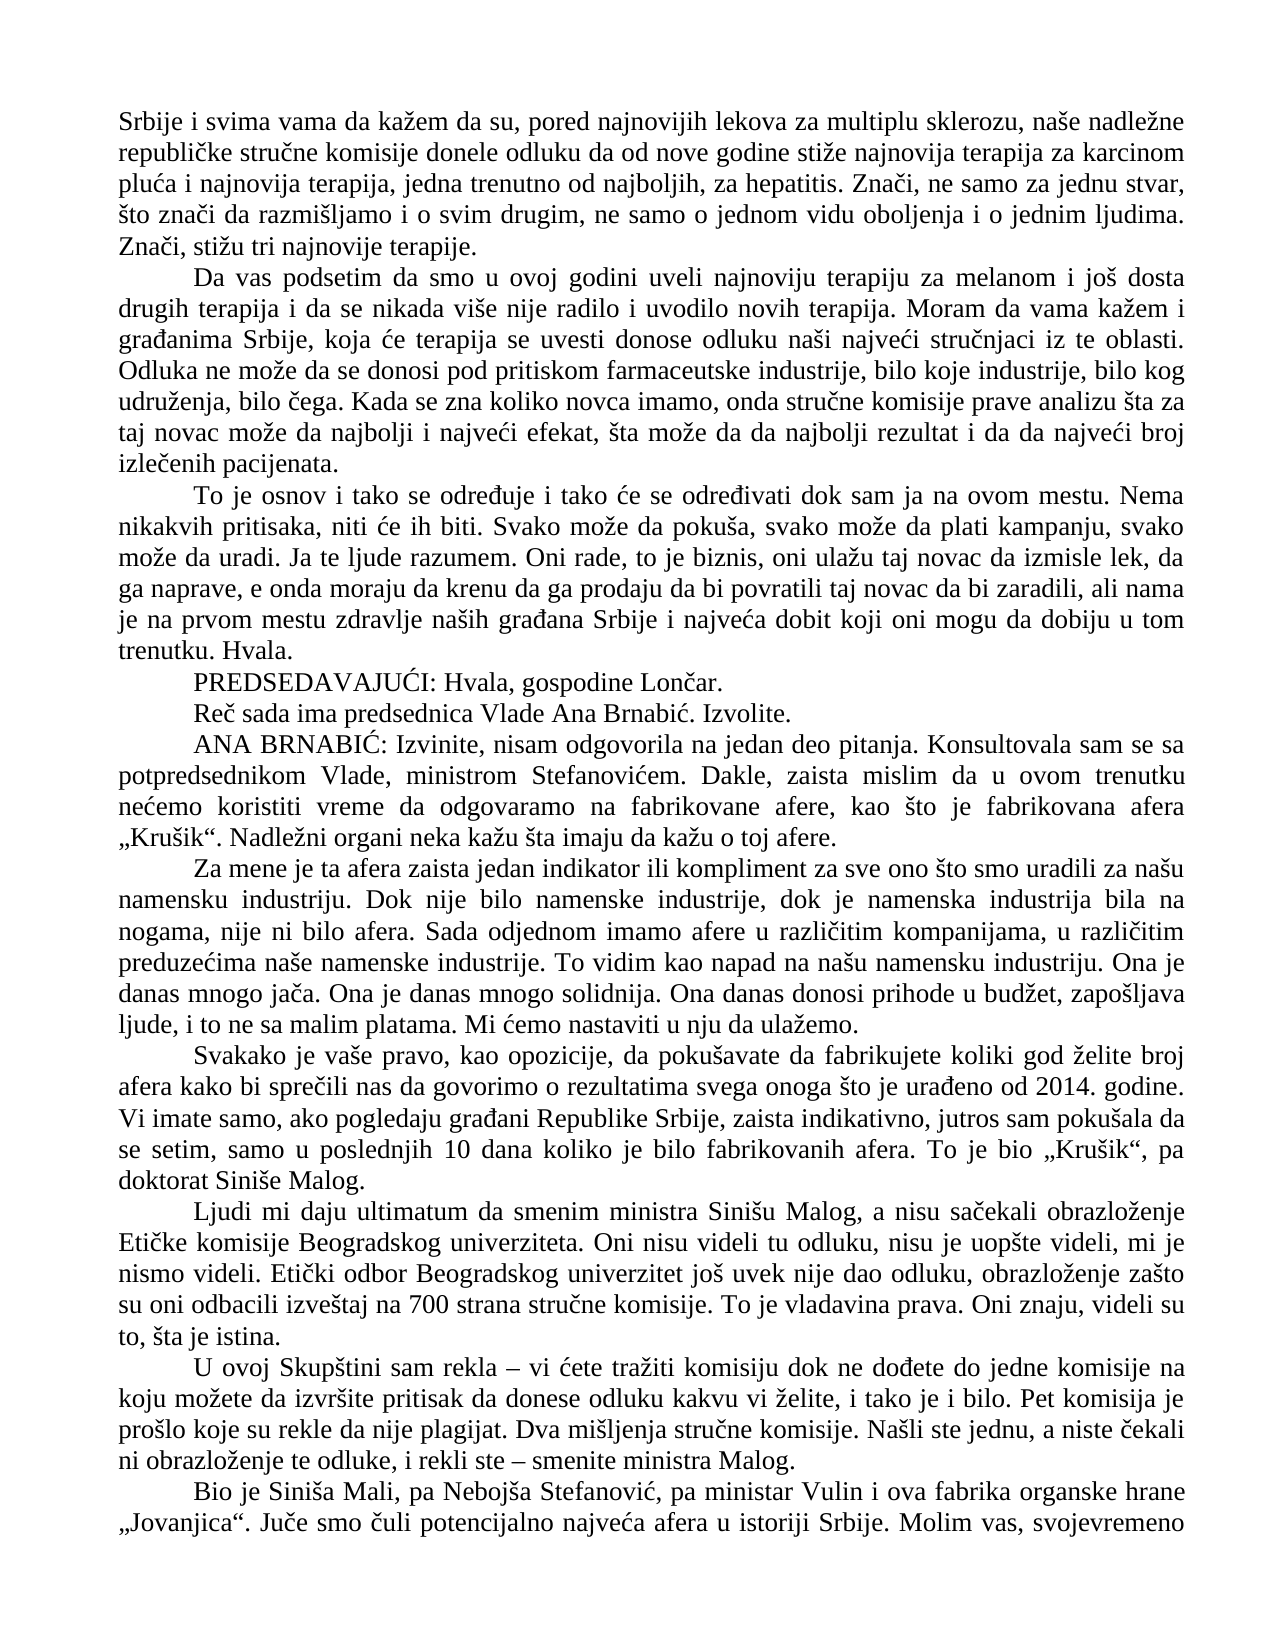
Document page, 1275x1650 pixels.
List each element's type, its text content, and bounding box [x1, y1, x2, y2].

text U ovoj Skupštini sam rekla – vi ćete tražiti komisiju dok ne dođete do jedne komisije na koju možete da izvršite pritisak da donese odluku kakvu vi želite, i tako je i bilo. Pet komisija je prošlo koje su rekle da nije plagijat. Dva mišljenja stručne komisije. Našli ste jednu, a niste čekali ni obrazloženje te odluke, i rekli ste – smenite ministra Malog. [118, 1351, 1186, 1475]
text ANA BRNABIĆ: Izvinite, nisam odgovorila na jedan deo pitanja. Konsultovala sam se sa potpredsednikom Vlade, ministrom Stefanovićem. Dakle, zaista mislim da u ovom trenutku nećemo koristiti vreme da odgovaramo na fabrikovane afere, kao što je fabrikovana afera „Krušik“. Nadležni organi neka kažu šta imaju da kažu o toj afere. [118, 728, 1186, 852]
text Ljudi mi daju ultimatum da smenim ministra Sinišu Malog, a nisu sačekali obrazloženje Etičke komisije Beogradskog univerziteta. Oni nisu videli tu odluku, nisu je uopšte videli, mi je nismo videli. Etički odbor Beogradskog univerzitet još uvek nije dao odluku, obrazloženje zašto su oni odbacili izveštaj na 700 strana stručne komisije. To je vladavina prava. Oni znaju, videli su to, šta je istina. [118, 1195, 1186, 1351]
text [118, 105, 1186, 261]
text Da vas podsetim da smo u ovoj godini uveli najnoviju terapiju za melanom i još dosta drugih terapija i da se nikada više nije radilo i uvodilo novih terapija. Moram da vama kažem i građanima Srbije, koja će terapija se uvesti donose odluku naši najveći stručnjaci iz te oblasti. Odluka ne može da se donosi pod pritiskom farmaceutske industrije, bilo koje industrije, bilo kog udruženja, bilo čega. Kada se zna koliko novca imamo, onda stručne komisije prave analizu šta za taj novac može da najbolji i najveći efekat, šta može da da najbolji rezultat i da da najveći broj izlečenih pacijenata. [118, 261, 1186, 479]
text Za mene je ta afera zaista jedan indikator ili kompliment za sve ono što smo uradili za našu namensku industriju. Dok nije bilo namenske industrije, dok je namenska industrija bila na nogama, nije ni bilo afera. Sada odjednom imamo afere u različitim kompanijama, u različitim preduzećima naše namenske industrije. To vidim kao napad na našu namensku industriju. Ona je danas mnogo jača. Ona je danas mnogo solidnija. Ona danas donosi prihode u budžet, zapošljava ljude, i to ne sa malim platama. Mi ćemo nastaviti u nju da ulažemo. [118, 852, 1186, 1039]
text Reč sada ima predsednica Vlade Ana Brnabić. Izvolite. [118, 697, 1186, 728]
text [118, 1475, 1186, 1538]
text PREDSEDAVAJUĆI: Hvala, gospodine Lončar. [118, 666, 1186, 697]
text To je osnov i tako se određuje i tako će se određivati dok sam ja na ovom mestu. Nema nikakvih pritisaka, niti će ih biti. Svako može da pokuša, svako može da plati kampanju, svako može da uradi. Ja te ljude razumem. Oni rade, to je biznis, oni ulažu taj novac da izmisle lek, da ga naprave, e onda moraju da krenu da ga prodaju da bi povratili taj novac da bi zaradili, ali nama je na prvom mestu zdravlje naših građana Srbije i najveća dobit koji oni mogu da dobiju u tom trenutku. Hvala. [118, 479, 1186, 666]
text Svakako je vaše pravo, kao opozicije, da pokušavate da fabrikujete koliki god želite broj afera kako bi sprečili nas da govorimo o rezultatima svega onoga što je urađeno od 2014. godine. Vi imate samo, ako pogledaju građani Republike Srbije, zaista indikativno, jutros sam pokušala da se setim, samo u poslednjih 10 dana koliko je bilo fabrikovanih afera. To je bio „Krušik“, pa doktorat Siniše Malog. [118, 1039, 1186, 1195]
